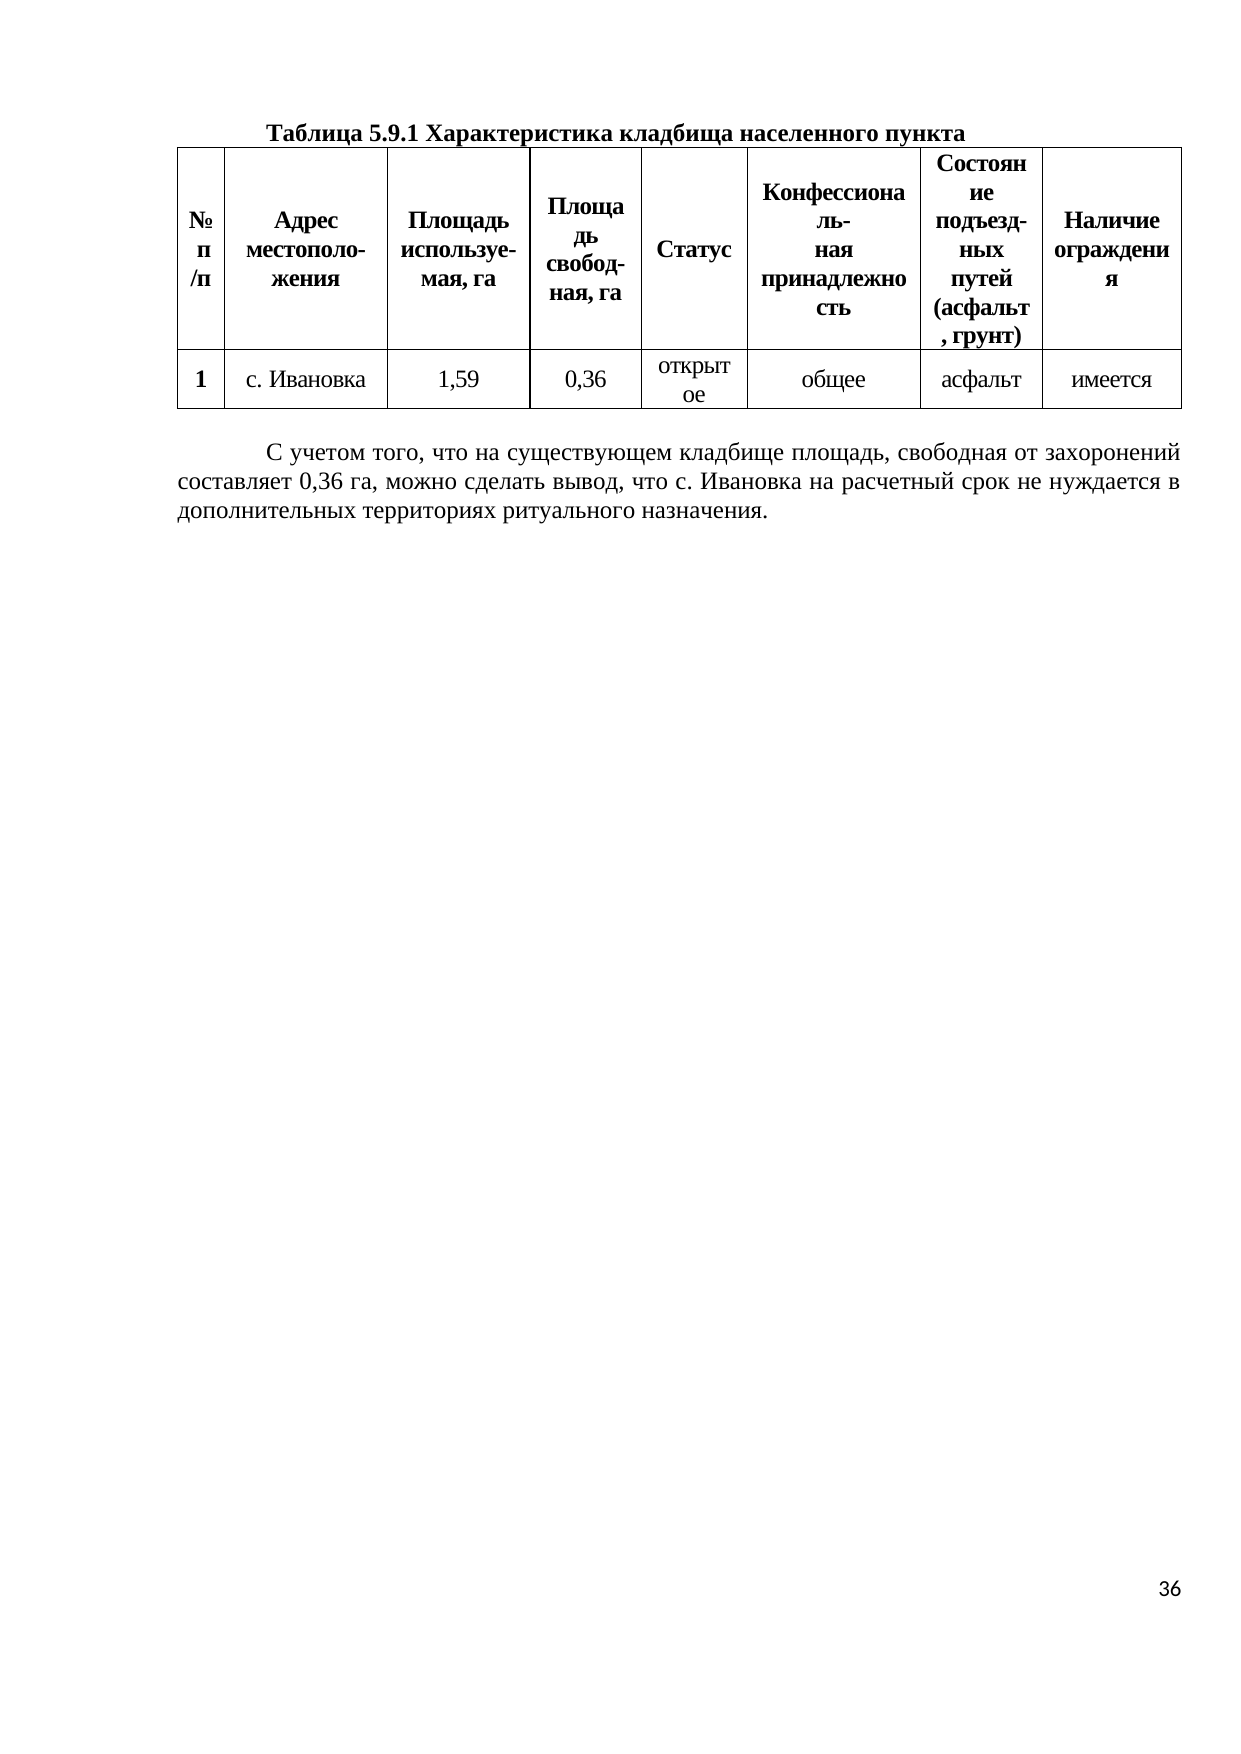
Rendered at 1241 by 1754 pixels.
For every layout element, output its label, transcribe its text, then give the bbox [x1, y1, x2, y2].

table_header Наличие ограждения [1043, 148, 1181, 349]
table_header Площадь свобод- ная, га [531, 148, 641, 349]
table_cell 1 [178, 350, 224, 408]
table_cell открытое [642, 350, 747, 408]
text С учетом того, что на существующем кладбище площадь, свободная от захоронений составляет 0,36 га, можно сделать вывод, что с. Ивановка на расчетный срок не нуждается в дополнительных территориях ритуального назначения. [177, 437, 1181, 524]
table_header № п/п [178, 148, 224, 349]
table_header Конфессиональ- ная принадлежность [748, 148, 920, 349]
table_cell имеется [1043, 350, 1181, 408]
table_header Состояние подъезд- ных путей (асфальт, грунт) [921, 148, 1042, 349]
text Таблица 5.9.1 Характеристика кладбища населенного пункта [177, 118, 1181, 147]
table_header Адрес местополо- жения [225, 148, 387, 349]
table_cell асфальт [921, 350, 1042, 408]
table_cell 0,36 [531, 350, 641, 408]
table_header Площадь используе- мая, га [388, 148, 529, 349]
table_cell 1,59 [388, 350, 529, 408]
table_header Статус [642, 148, 747, 349]
table_cell с. Ивановка [225, 350, 387, 408]
table_cell общее [748, 350, 920, 408]
